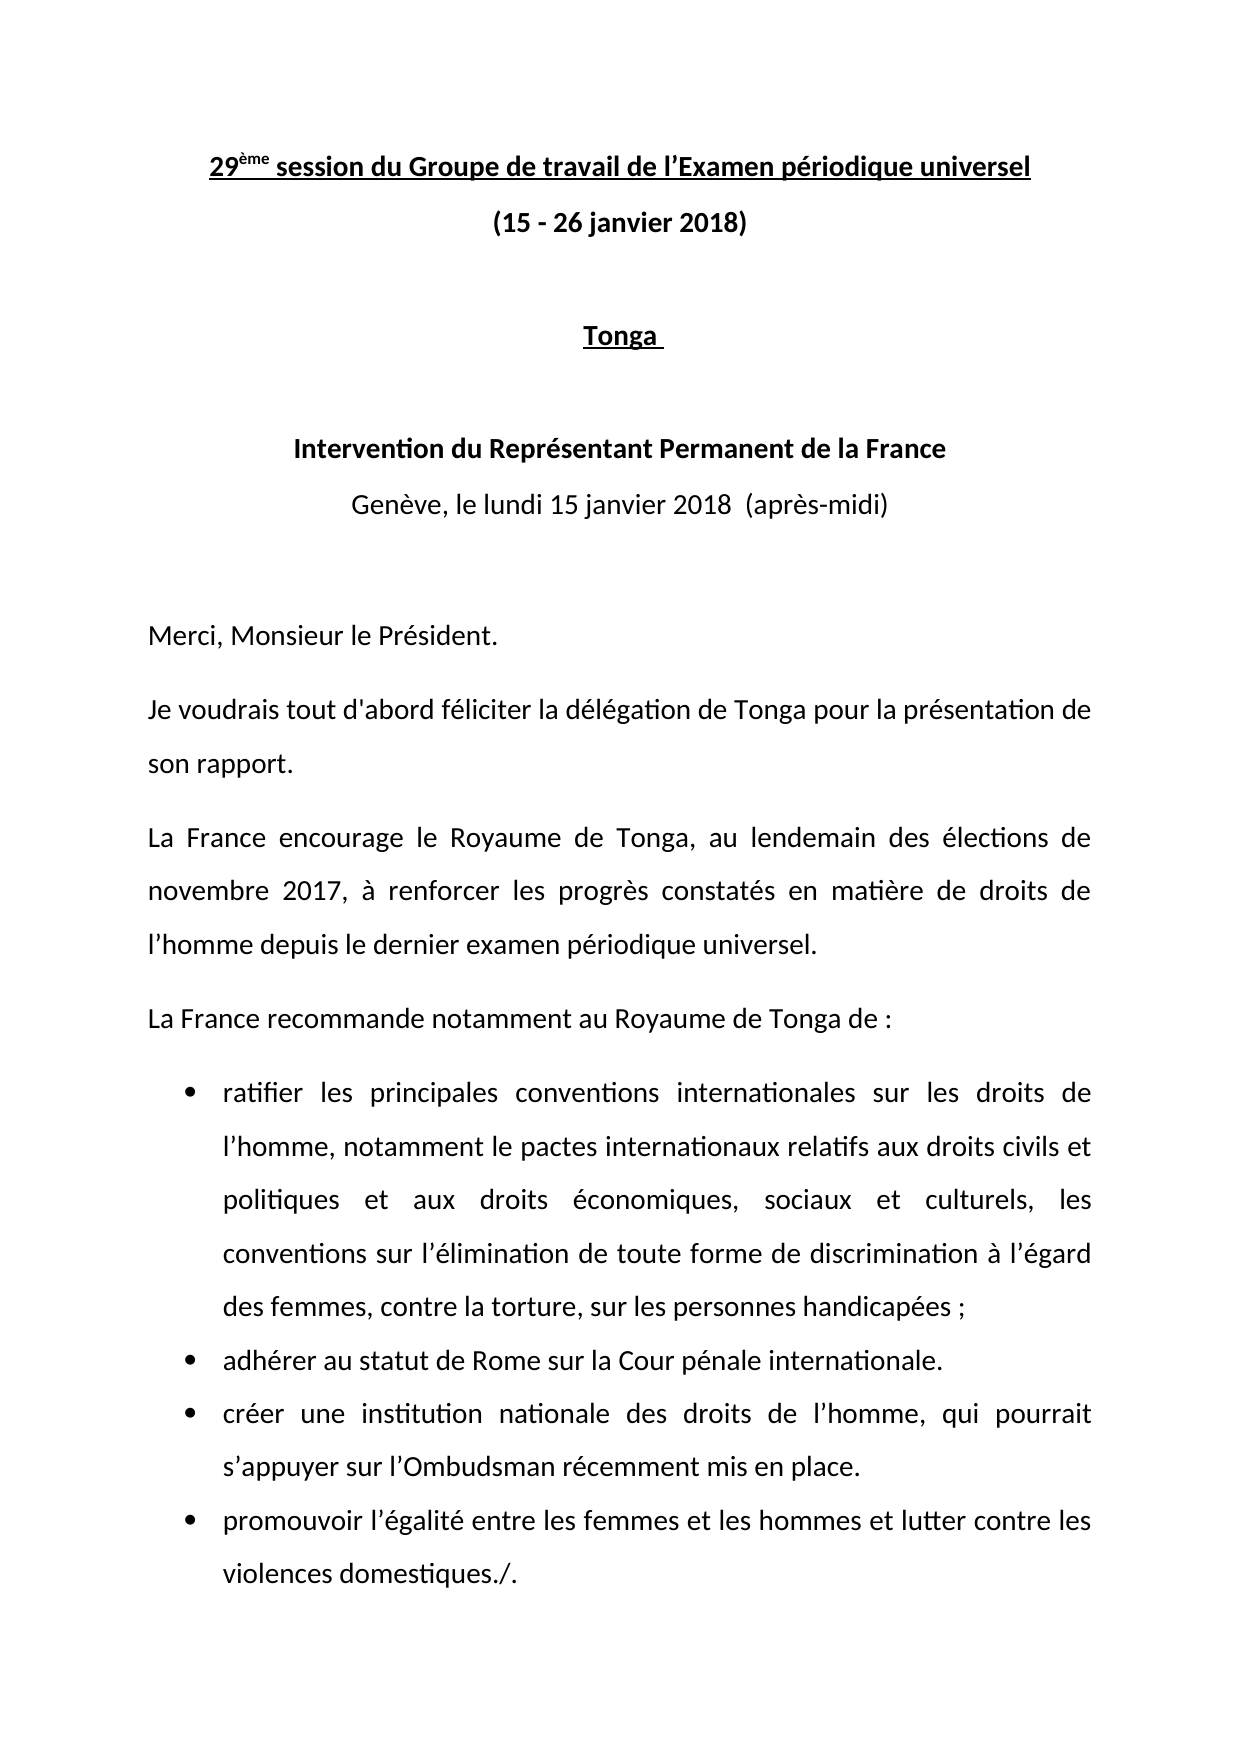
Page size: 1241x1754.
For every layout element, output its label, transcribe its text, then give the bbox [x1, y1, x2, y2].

list créer une institution nationale des droits de l’homme, qui pourrait s’appuyer sur l’Ombudsman récemment mis en place. [185, 1395, 1093, 1484]
text Intervention du Représentant Permanent de la France [148, 430, 1093, 466]
text La France recommande notamment au Royaume de Tonga de : [148, 1000, 1093, 1036]
text Merci, Monsieur le Président. [148, 617, 1093, 653]
text 29ème session du Groupe de travail de l’Examen périodique universel [148, 148, 1093, 183]
text Je voudrais tout d'abord féliciter la délégation de Tonga pour la présentation de son rapport. [148, 691, 1093, 780]
text La France encourage le Royaume de Tonga, au lendemain des élections de novembre 2017, à renforcer les progrès constatés en matière de droits de l’homme depuis le dernier examen périodique universel. [148, 819, 1093, 962]
text Genève, le lundi 15 janvier 2018 (après-midi) [148, 486, 1093, 522]
list adhérer au statut de Rome sur la Cour pénale internationale. [185, 1342, 1093, 1377]
list ratifier les principales conventions internationales sur les droits de l’homme, notamment le pactes internationaux relatifs aux droits civils et politiques et aux droits économiques, sociaux et culturels, les conventions sur l’élimination de toute forme de discrimination à l’égard des femmes, contre la torture, sur les personnes handicapées ; [185, 1074, 1093, 1324]
text Tonga [148, 317, 1093, 353]
text (15 - 26 janvier 2018) [148, 204, 1093, 240]
list promouvoir l’égalité entre les femmes et les hommes et lutter contre les violences domestiques./. [185, 1502, 1093, 1591]
